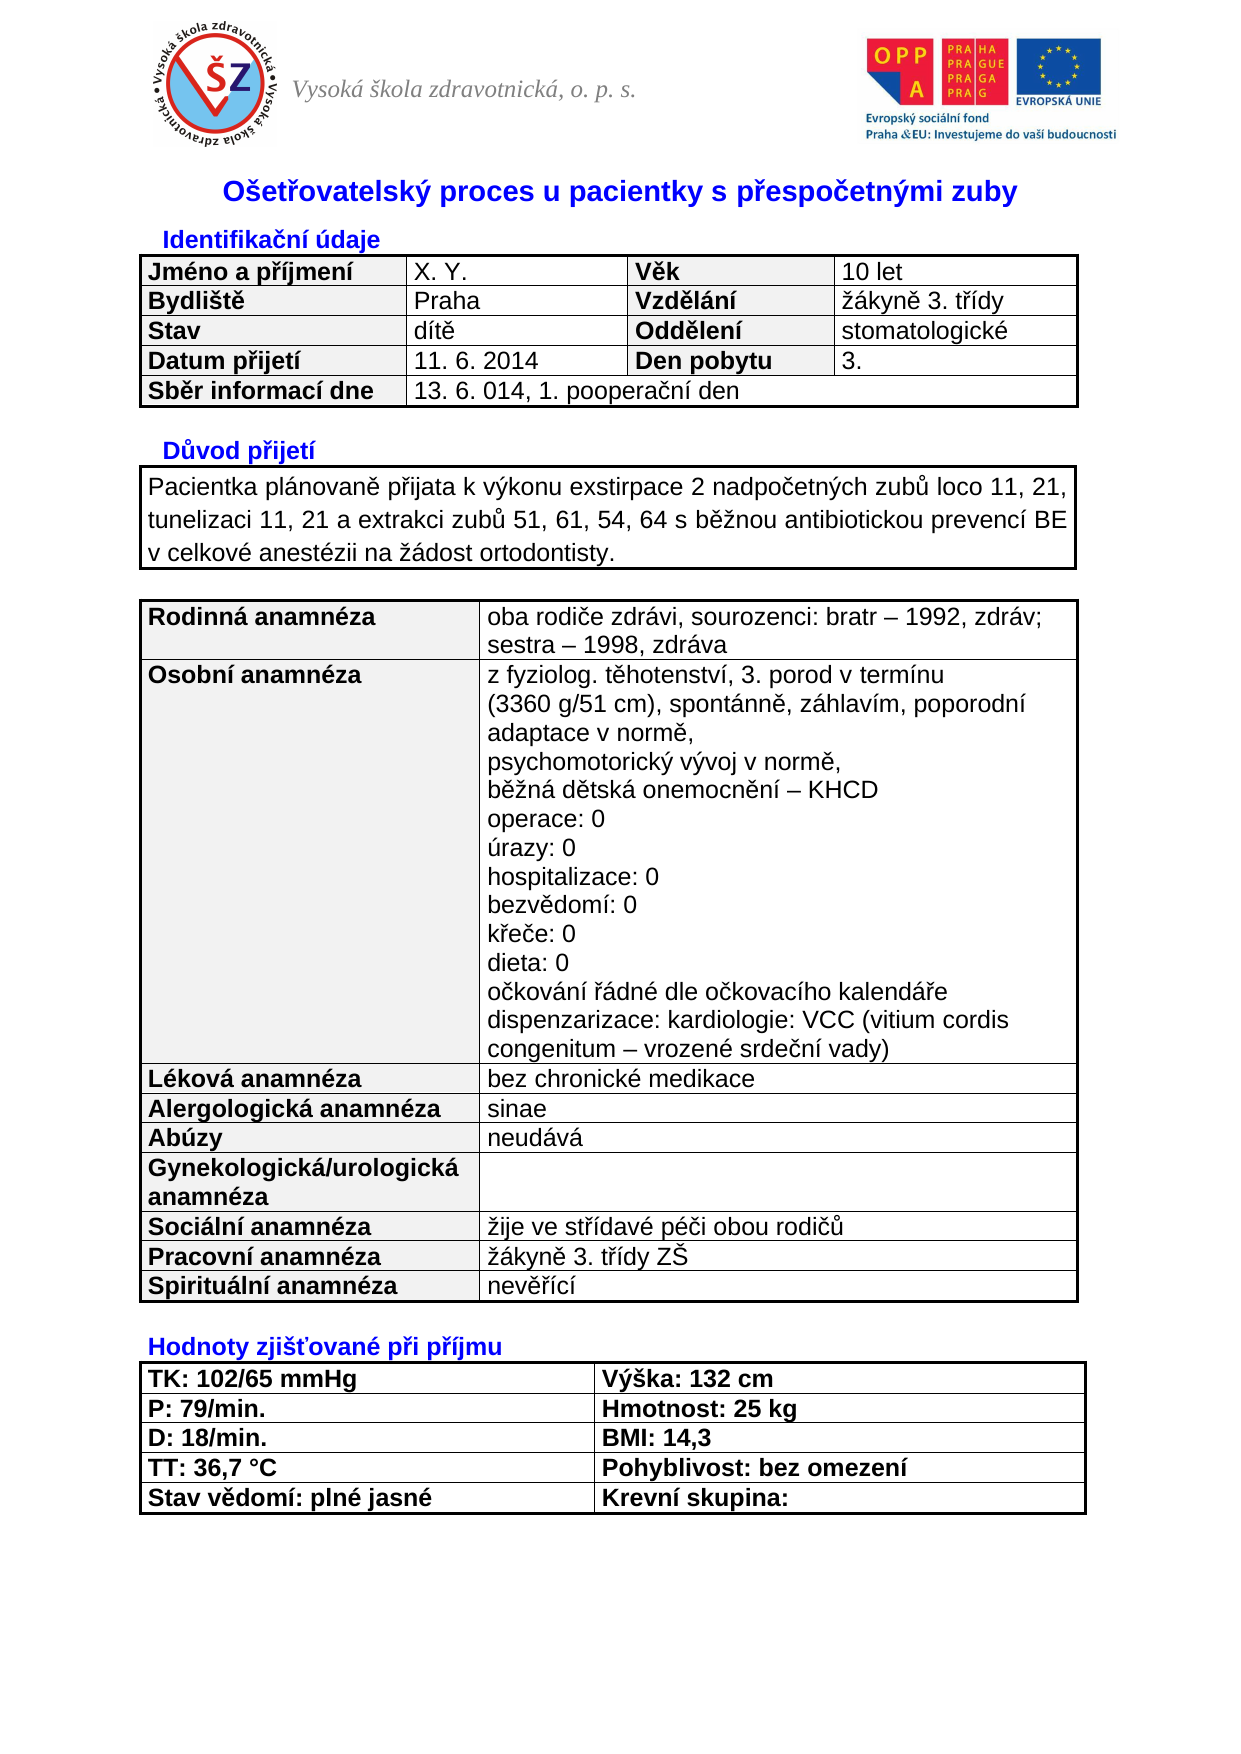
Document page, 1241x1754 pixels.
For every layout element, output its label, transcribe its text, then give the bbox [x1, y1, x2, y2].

table_cell 3. [835, 346, 1076, 375]
table_cell Spirituální anamnéza [142, 1271, 479, 1300]
table_header Jméno a příjmení [142, 257, 406, 285]
table_header X. Y. [407, 257, 627, 285]
text Hodnoty zjišťované při příjmu [148, 1332, 1093, 1361]
table_cell bez chronické medikace [480, 1064, 1076, 1092]
table_cell nevěřící [480, 1271, 1076, 1300]
table_cell sinae [480, 1094, 1076, 1122]
table_cell P: 79/min. [142, 1394, 594, 1422]
table_header Rodinná anamnéza [142, 602, 479, 659]
table_cell Abúzy [142, 1123, 479, 1152]
table_cell dítě [407, 316, 627, 345]
table_header oba rodiče zdrávi, sourozenci: bratr – 1992, zdráv; sestra – 1998, zdráva [480, 602, 1076, 659]
table_header TK: 102/65 mmHg [142, 1364, 594, 1392]
table_cell Hmotnost: 25 kg [595, 1394, 1084, 1422]
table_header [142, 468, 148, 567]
table_cell Krevní skupina: [595, 1483, 1084, 1512]
picture [854, 25, 1122, 147]
table_cell Osobní anamnéza [142, 660, 479, 1063]
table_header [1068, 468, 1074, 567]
table_cell Sociální anamnéza [142, 1212, 479, 1240]
table_cell žije ve střídavé péči obou rodičů [480, 1212, 1076, 1240]
table_cell neudává [480, 1123, 1076, 1152]
table_cell Stav vědomí: plné jasné [142, 1483, 594, 1512]
table_cell Alergologická anamnéza [142, 1094, 479, 1122]
table_cell 13. 6. 014, 1. pooperační den [407, 376, 1076, 404]
table_cell z fyziolog. těhotenství, 3. porod v termínu (3360 g/51 cm), spontánně, záhlavím, poporodní adaptace v normě, psychomotorický vývoj v normě, běžná dětská onemocnění – KHCD operace: 0 úrazy: 0 hospitalizace: 0 bezvědomí: 0 křeče: 0 dieta: 0 očkování řádné dle očkovacího kalendáře dispenzarizace: kardiologie: VCC (vitium cordis congenitum – vrozené srdeční vady) [480, 660, 1076, 1063]
subtitle Identifikační údaje [162, 225, 1093, 253]
table_cell Vzdělání [628, 286, 834, 315]
table_cell TT: 36,7 °C [142, 1453, 594, 1482]
table_cell žákyně 3. třídy [835, 286, 1076, 315]
text Ošetřovatelský proces u pacientky s přespočetnými zuby [148, 174, 1093, 208]
table_cell Den pobytu [628, 346, 834, 375]
table_cell stomatologické [835, 316, 1076, 345]
table_header Výška: 132 cm [595, 1364, 1084, 1392]
picture [153, 21, 277, 147]
table_cell Gynekologická/urologická anamnéza [142, 1153, 479, 1211]
table_cell [480, 1153, 1076, 1211]
table_cell Datum přijetí [142, 346, 406, 375]
table_header 10 let [835, 257, 1076, 285]
table_cell Stav [142, 316, 406, 345]
table_header Věk [628, 257, 834, 285]
subtitle Důvod přijetí [162, 436, 1093, 465]
table_cell Léková anamnéza [142, 1064, 479, 1092]
table_cell D: 18/min. [142, 1423, 594, 1452]
table_cell Pohyblivost: bez omezení [595, 1453, 1084, 1482]
table_cell Bydliště [142, 286, 406, 315]
table_cell 11. 6. 2014 [407, 346, 627, 375]
table_cell Oddělení [628, 316, 834, 345]
table_cell žákyně 3. třídy ZŠ [480, 1241, 1076, 1270]
table_cell BMI: 14,3 [595, 1423, 1084, 1452]
table_cell Sběr informací dne [142, 376, 406, 404]
table_cell Pracovní anamnéza [142, 1241, 479, 1270]
table_cell Praha [407, 286, 627, 315]
